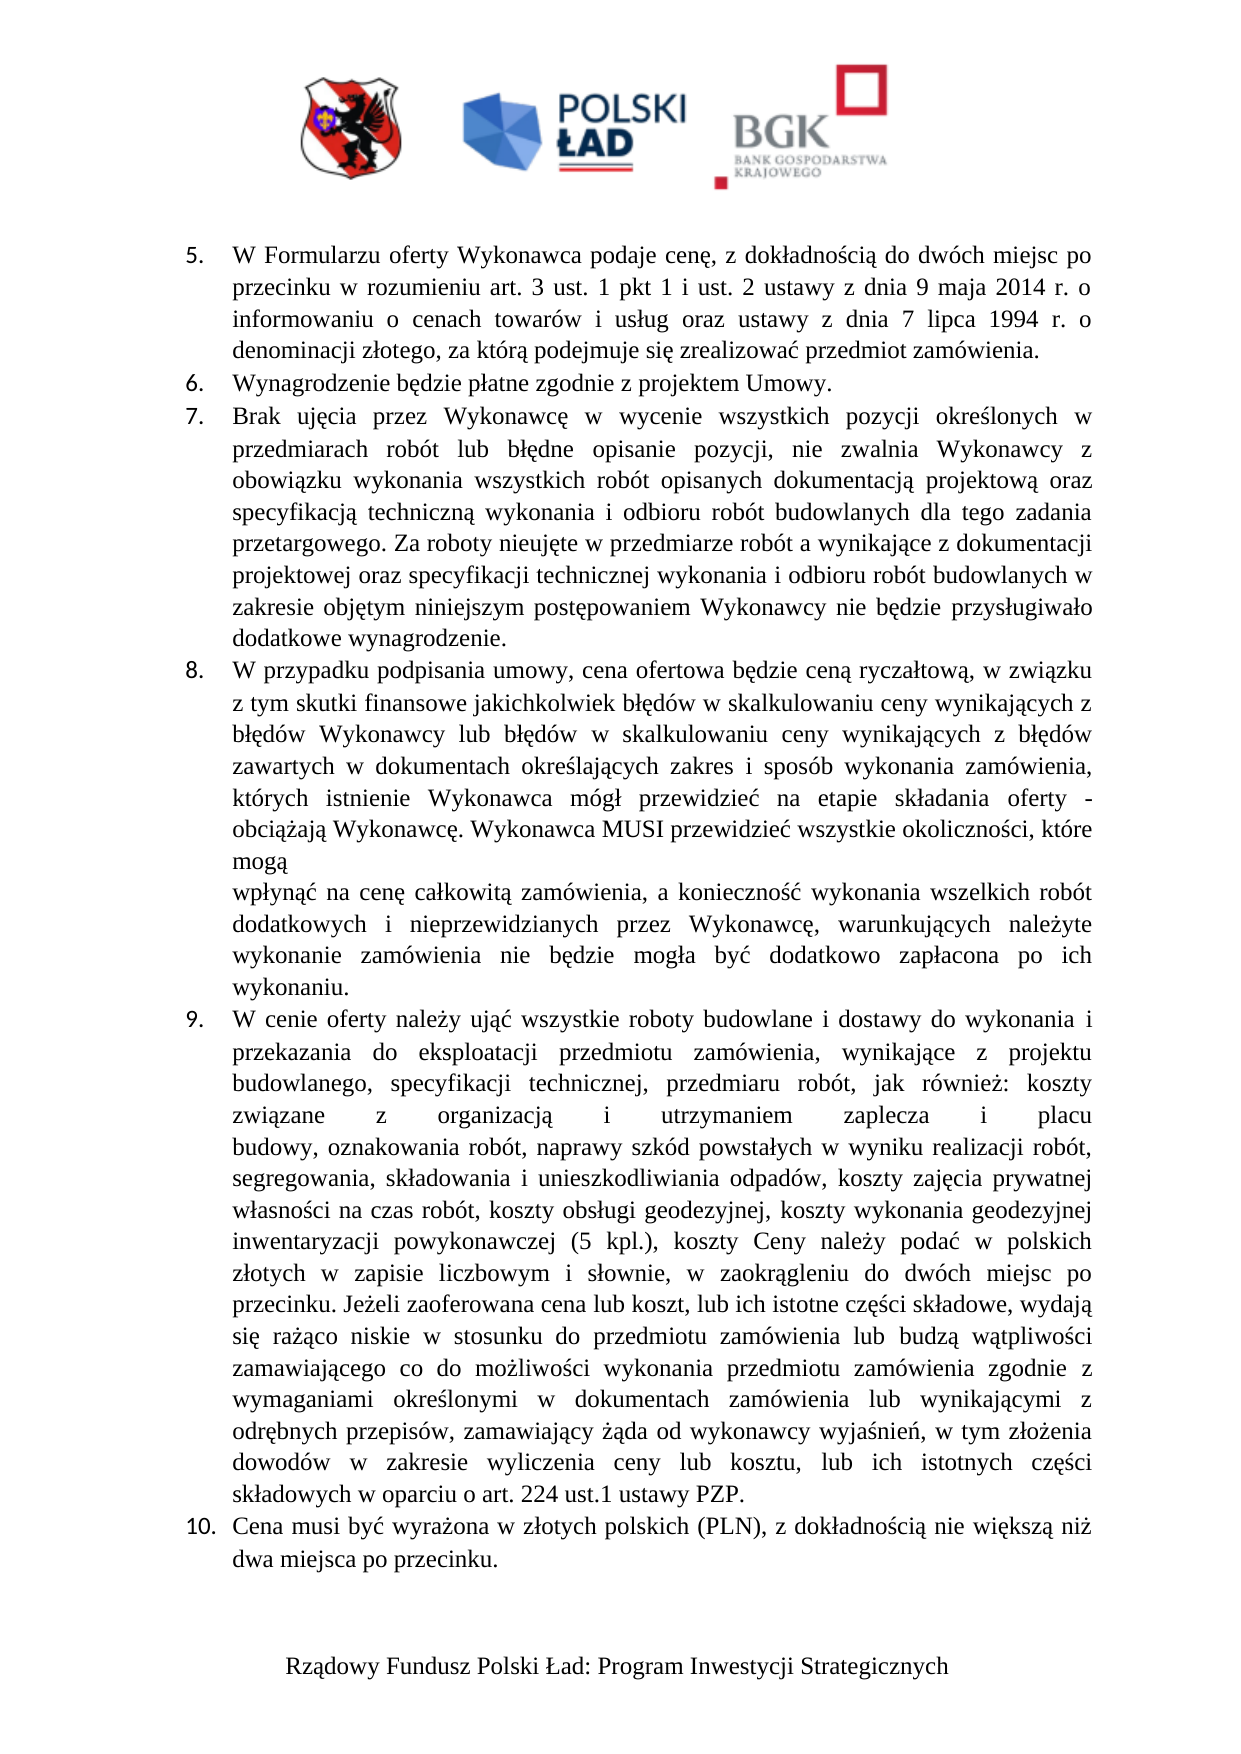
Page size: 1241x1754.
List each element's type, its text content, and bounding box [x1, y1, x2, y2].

list W cenie oferty należy ująć wszystkie roboty budowlane i dostawy do wykonania i przekazania do eksploatacji przedmiotu zamówienia, wynikające z projektu budowlanego, specyfikacji technicznej, przedmiaru robót, jak również: koszty związane z organizacją i utrzymaniem zaplecza i placu budowy, oznakowania robót, naprawy szkód powstałych w wyniku realizacji robót, segregowania, składowania i unieszkodliwiania odpadów, koszty zajęcia prywatnej własności na czas robót, koszty obsługi geodezyjnej, koszty wykonania geodezyjnej inwentaryzacji powykonawczej (5 kpl.), koszty Ceny należy podać w polskich złotych w zapisie liczbowym i słownie, w zaokrągleniu do dwóch miejsc po przecinku. Jeżeli zaoferowana cena lub koszt, lub ich istotne części składowe, wydają się rażąco niskie w stosunku do przedmiotu zamówienia lub budzą wątpliwości zamawiającego co do możliwości wykonania przedmiotu zamówienia zgodnie z wymaganiami określonymi w dokumentach zamówienia lub wynikającymi z odrębnych przepisów, zamawiający żąda od wykonawcy wyjaśnień, w tym złożenia dowodów w zakresie wyliczenia ceny lub kosztu, lub ich istotnych części składowych w oparciu o art. 224 ust.1 ustawy PZP. [185, 1004, 1093, 1508]
picture [273, 21, 964, 199]
list Wynagrodzenie będzie płatne zgodnie z projektem Umowy. [185, 367, 1093, 397]
list Brak ujęcia przez Wykonawcę w wycenie wszystkich pozycji określonych w przedmiarach robót lub błędne opisanie pozycji, nie zwalnia Wykonawcy z obowiązku wykonania wszystkich robót opisanych dokumentacją projektową oraz specyfikacją techniczną wykonania i odbioru robót budowlanych dla tego zadania przetargowego. Za roboty nieujęte w przedmiarze robót a wynikające z dokumentacji projektowej oraz specyfikacji technicznej wykonania i odbioru robót budowlanych w zakresie objętym niniejszym postępowaniem Wykonawcy nie będzie przysługiwało dodatkowe wynagrodzenie. [185, 400, 1093, 652]
list W Formularzu oferty Wykonawca podaje cenę, z dokładnością do dwóch miejsc po przecinku w rozumieniu art. 3 ust. 1 pkt 1 i ust. 2 ustawy z dnia 9 maja 2014 r. o informowaniu o cenach towarów i usług oraz ustawy z dnia 7 lipca 1994 r. o denominacji złotego, za którą podejmuje się zrealizować przedmiot zamówienia. [185, 239, 1093, 364]
list W przypadku podpisania umowy, cena ofertowa będzie ceną ryczałtową, w związku z tym skutki finansowe jakichkolwiek błędów w skalkulowaniu ceny wynikających z błędów Wykonawcy lub błędów w skalkulowaniu ceny wynikających z błędów zawartych w dokumentach określających zakres i sposób wykonania zamówienia, których istnienie Wykonawca mógł przewidzieć na etapie składania oferty - obciążają Wykonawcę. Wykonawca MUSI przewidzieć wszystkie okoliczności, które mogą wpłynąć na cenę całkowitą zamówienia, a konieczność wykonania wszelkich robót dodatkowych i nieprzewidzianych przez Wykonawcę, warunkujących należyte wykonanie zamówienia nie będzie mogła być dodatkowo zapłacona po ich wykonaniu. [185, 655, 1093, 1001]
list Cena musi być wyrażona w złotych polskich (PLN), z dokładnością nie większą niż dwa miejsca po przecinku. [185, 1510, 1093, 1572]
